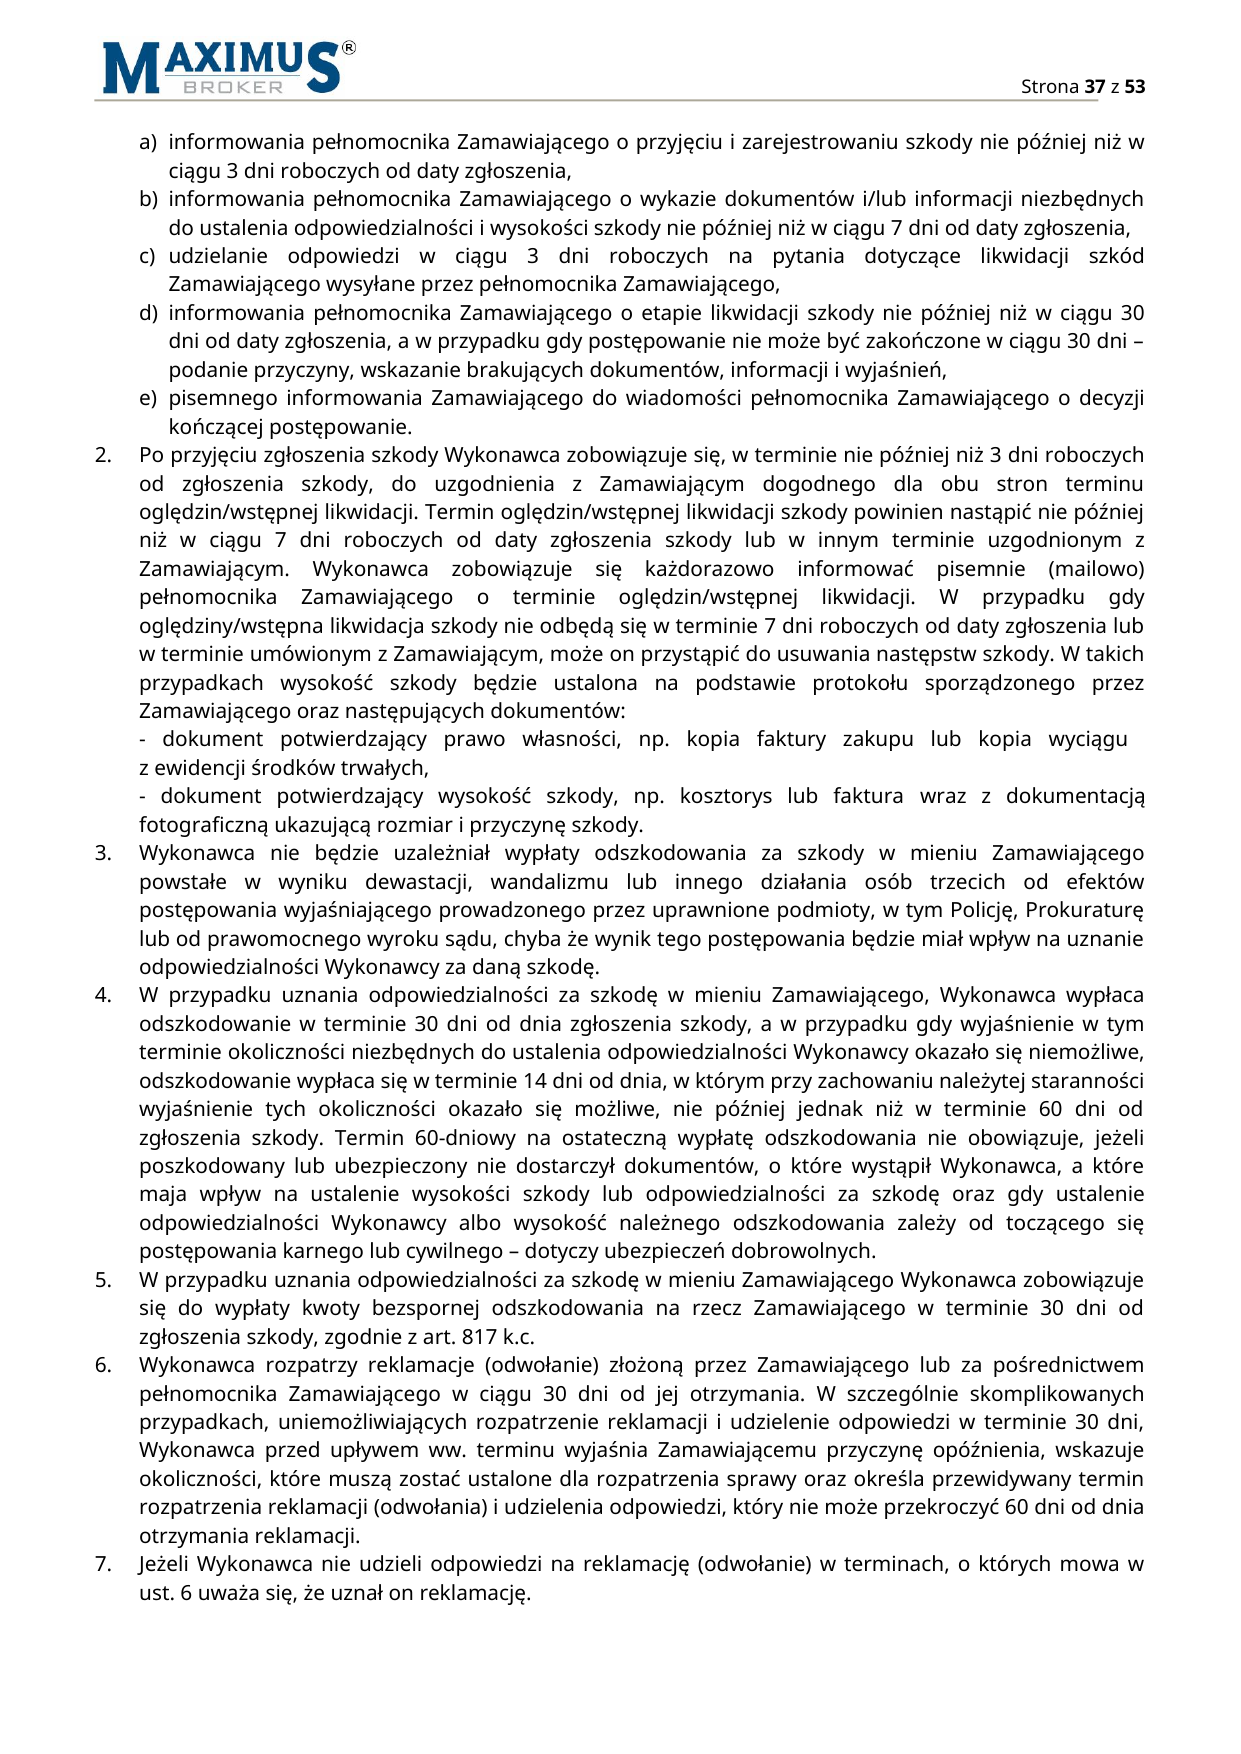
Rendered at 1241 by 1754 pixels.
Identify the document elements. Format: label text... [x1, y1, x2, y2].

text - dokument potwierdzający wysokość szkody, np. kosztorys lub faktura wraz z dokumentacją fotograficzną ukazującą rozmiar i przyczynę szkody. [139, 781, 1146, 838]
list Wykonawca nie będzie uzależniał wypłaty odszkodowania za szkody w mieniu Zamawiającego powstałe w wyniku dewastacji, wandalizmu lub innego działania osób trzecich od efektów postępowania wyjaśniającego prowadzonego przez uprawnione podmioty, w tym Policję, Prokuraturę lub od prawomocnego wyroku sądu, chyba że wynik tego postępowania będzie miał wpływ na uznanie odpowiedzialności Wykonawcy za daną szkodę. [94, 838, 1146, 981]
text - dokument potwierdzający prawo własności, np. kopia faktury zakupu lub kopia wyciągu z ewidencji środków trwałych, [139, 724, 1146, 781]
picture [97, 36, 362, 98]
list informowania pełnomocnika Zamawiającego o etapie likwidacji szkody nie później niż w ciągu 30 dni od daty zgłoszenia, a w przypadku gdy postępowanie nie może być zakończone w ciągu 30 dni – podanie przyczyny, wskazanie brakujących dokumentów, informacji i wyjaśnień, [139, 298, 1146, 383]
list W przypadku uznania odpowiedzialności za szkodę w mieniu Zamawiającego, Wykonawca wypłaca odszkodowanie w terminie 30 dni od dnia zgłoszenia szkody, a w przypadku gdy wyjaśnienie w tym terminie okoliczności niezbędnych do ustalenia odpowiedzialności Wykonawcy okazało się niemożliwe, odszkodowanie wypłaca się w terminie 14 dni od dnia, w którym przy zachowaniu należytej staranności wyjaśnienie tych okoliczności okazało się możliwe, nie później jednak niż w terminie 60 dni od zgłoszenia szkody. Termin 60-dniowy na ostateczną wypłatę odszkodowania nie obowiązuje, jeżeli poszkodowany lub ubezpieczony nie dostarczył dokumentów, o które wystąpił Wykonawca, a które maja wpływ na ustalenie wysokości szkody lub odpowiedzialności za szkodę oraz gdy ustalenie odpowiedzialności Wykonawcy albo wysokość należnego odszkodowania zależy od toczącego się postępowania karnego lub cywilnego – dotyczy ubezpieczeń dobrowolnych. [94, 981, 1146, 1265]
list informowania pełnomocnika Zamawiającego o wykazie dokumentów i/lub informacji niezbędnych do ustalenia odpowiedzialności i wysokości szkody nie później niż w ciągu 7 dni od daty zgłoszenia, [139, 184, 1146, 241]
list W przypadku uznania odpowiedzialności za szkodę w mieniu Zamawiającego Wykonawca zobowiązuje się do wypłaty kwoty bezspornej odszkodowania na rzecz Zamawiającego w terminie 30 dni od zgłoszenia szkody, zgodnie z art. 817 k.c. [94, 1265, 1146, 1350]
list informowania pełnomocnika Zamawiającego o przyjęciu i zarejestrowaniu szkody nie później niż w ciągu 3 dni roboczych od daty zgłoszenia, [139, 127, 1146, 184]
list Wykonawca rozpatrzy reklamacje (odwołanie) złożoną przez Zamawiającego lub za pośrednictwem pełnomocnika Zamawiającego w ciągu 30 dni od jej otrzymania. W szczególnie skomplikowanych przypadkach, uniemożliwiających rozpatrzenie reklamacji i udzielenie odpowiedzi w terminie 30 dni, Wykonawca przed upływem ww. terminu wyjaśnia Zamawiającemu przyczynę opóźnienia, wskazuje okoliczności, które muszą zostać ustalone dla rozpatrzenia sprawy oraz określa przewidywany termin rozpatrzenia reklamacji (odwołania) i udzielenia odpowiedzi, który nie może przekroczyć 60 dni od dnia otrzymania reklamacji. [94, 1350, 1146, 1549]
list udzielanie odpowiedzi w ciągu 3 dni roboczych na pytania dotyczące likwidacji szkód Zamawiającego wysyłane przez pełnomocnika Zamawiającego, [139, 241, 1146, 298]
list pisemnego informowania Zamawiającego do wiadomości pełnomocnika Zamawiającego o decyzji kończącej postępowanie. [139, 383, 1146, 440]
list Po przyjęciu zgłoszenia szkody Wykonawca zobowiązuje się, w terminie nie później niż 3 dni roboczych od zgłoszenia szkody, do uzgodnienia z Zamawiającym dogodnego dla obu stron terminu oględzin/wstępnej likwidacji. Termin oględzin/wstępnej likwidacji szkody powinien nastąpić nie później niż w ciągu 7 dni roboczych od daty zgłoszenia szkody lub w innym terminie uzgodnionym z Zamawiającym. Wykonawca zobowiązuje się każdorazowo informować pisemnie (mailowo) pełnomocnika Zamawiającego o terminie oględzin/wstępnej likwidacji. W przypadku gdy oględziny/wstępna likwidacja szkody nie odbędą się w terminie 7 dni roboczych od daty zgłoszenia lub w terminie umówionym z Zamawiającym, może on przystąpić do usuwania następstw szkody. W takich przypadkach wysokość szkody będzie ustalona na podstawie protokołu sporządzonego przez Zamawiającego oraz następujących dokumentów: [94, 440, 1146, 724]
list Jeżeli Wykonawca nie udzieli odpowiedzi na reklamację (odwołanie) w terminach, o których mowa w ust. 6 uważa się, że uznał on reklamację. [94, 1549, 1146, 1606]
